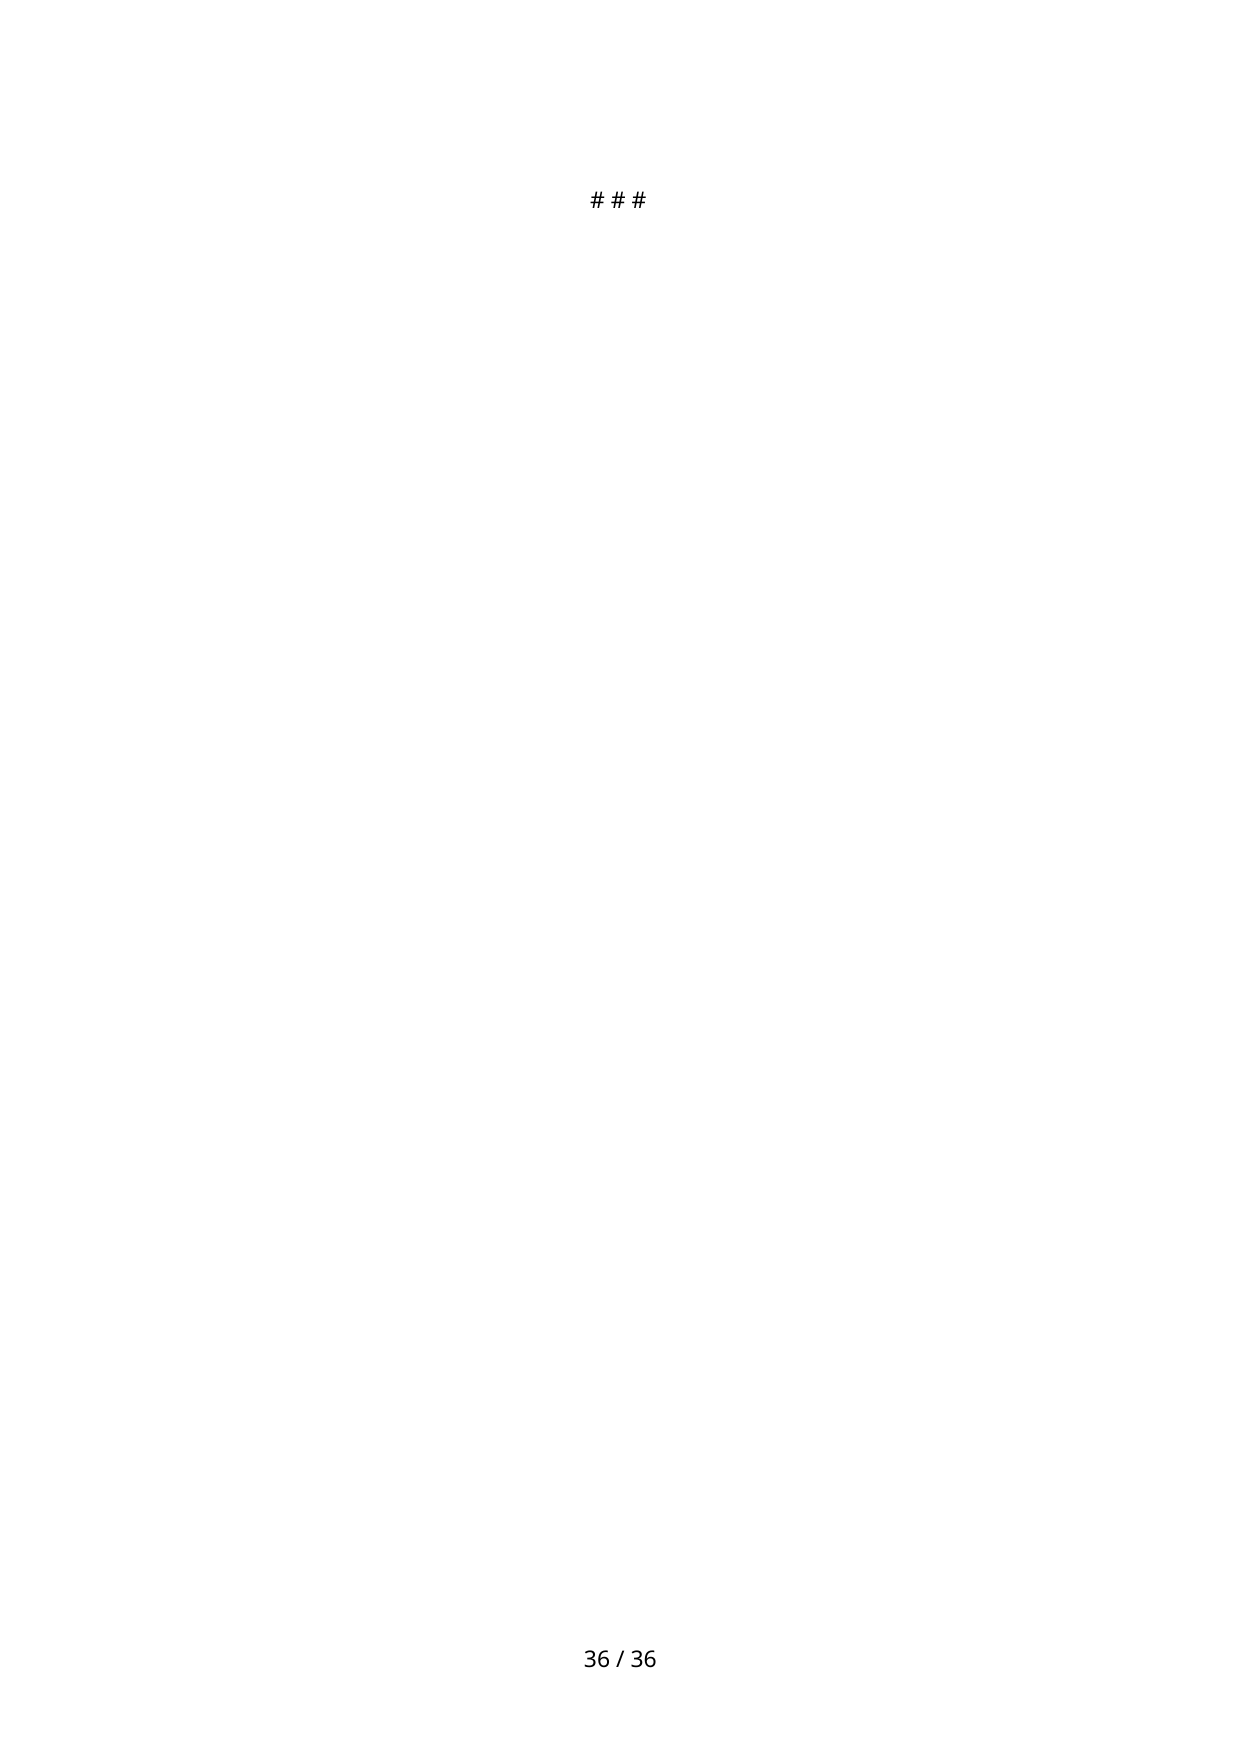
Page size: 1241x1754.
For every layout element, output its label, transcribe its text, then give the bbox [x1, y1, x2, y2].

text # # # [150, 184, 1086, 215]
